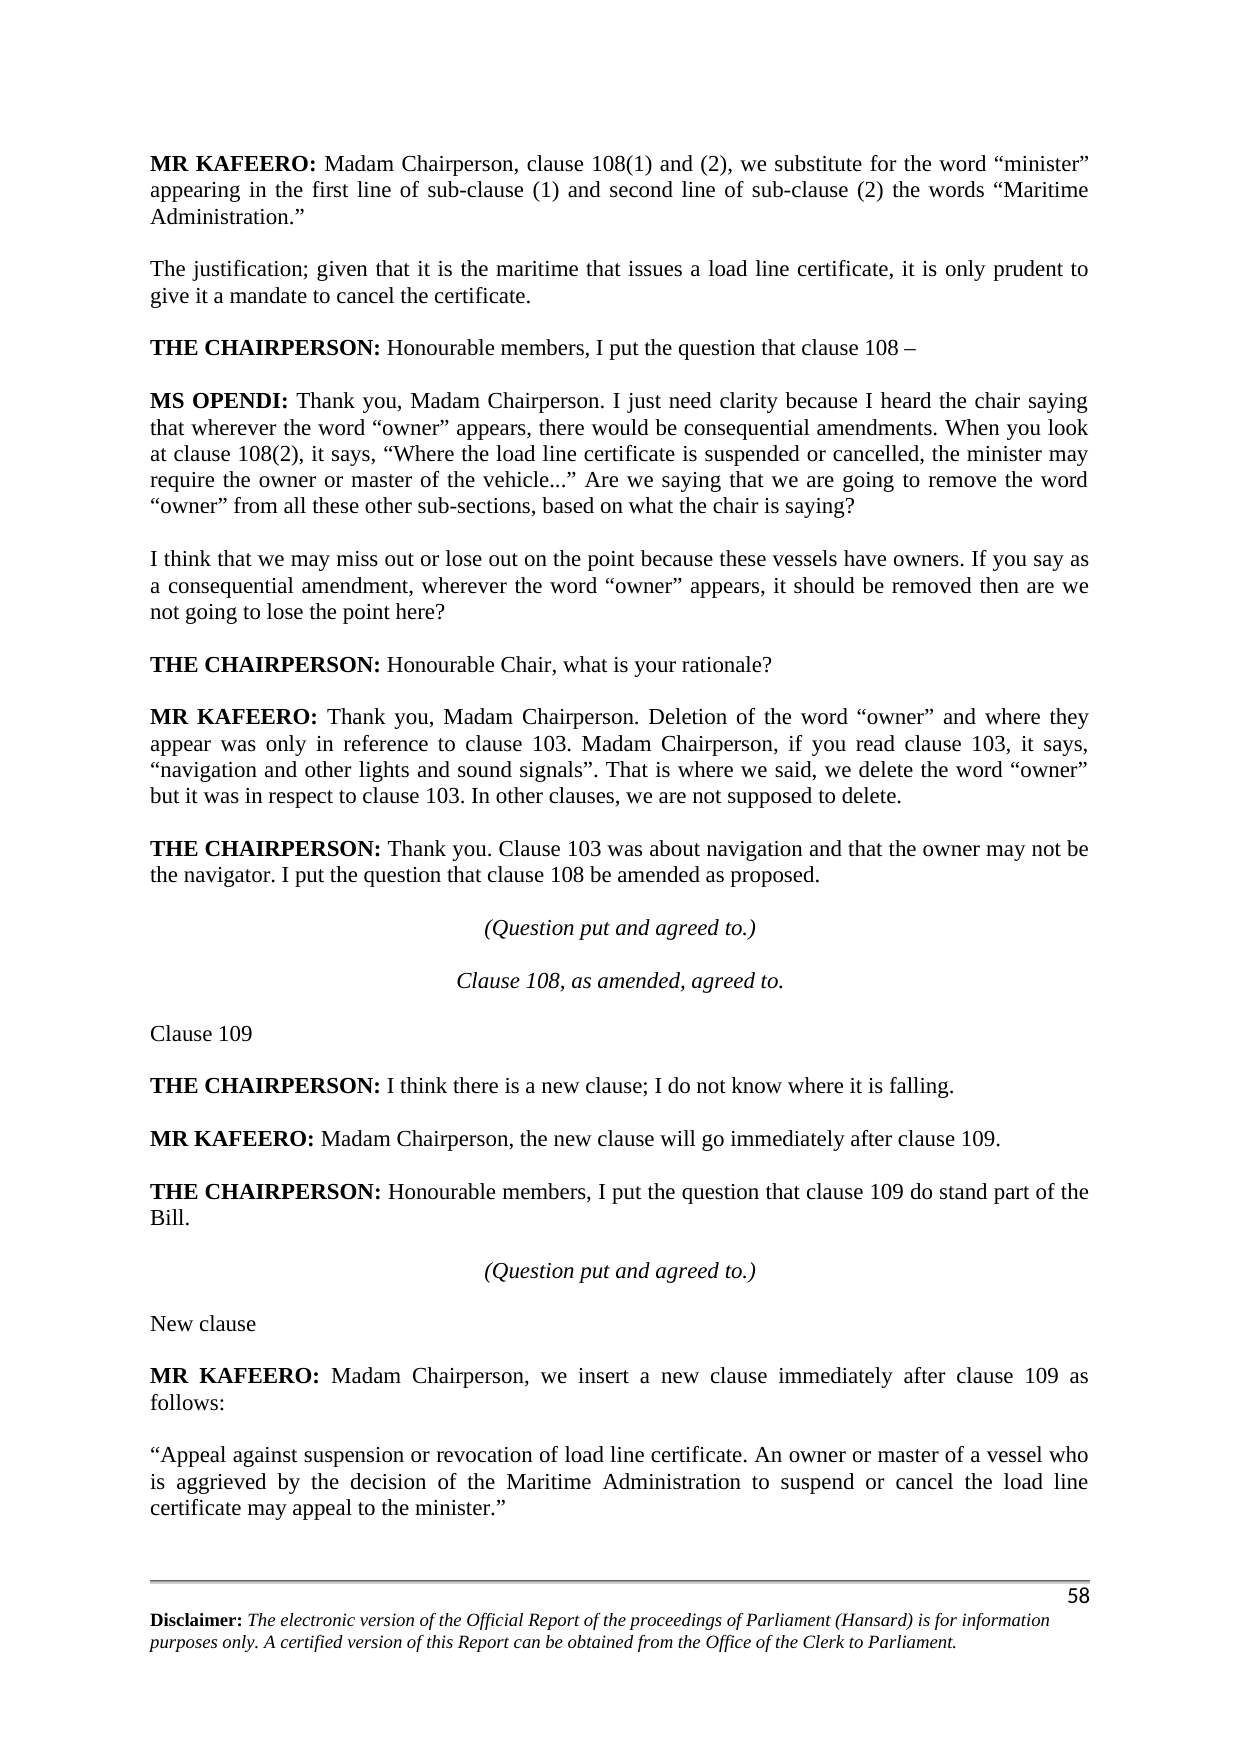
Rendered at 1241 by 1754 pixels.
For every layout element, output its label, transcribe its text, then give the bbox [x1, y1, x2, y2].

text I think that we may miss out or lose out on the point because these vessels have owners. If you say as a consequential amendment, wherever the word “owner” appears, it should be removed then are we not going to lose the point here? [150, 545, 1090, 624]
text Clause 109 [150, 1020, 1090, 1046]
text “Appeal against suspension or revocation of load line certificate. An owner or master of a vessel who is aggrieved by the decision of the Maritime Administration to suspend or cancel the load line certificate may appeal to the minister.” [150, 1441, 1090, 1520]
text (Question put and agreed to.) [150, 914, 1090, 941]
text The justification; given that it is the maritime that issues a load line certificate, it is only prudent to give it a mandate to cancel the certificate. [150, 255, 1090, 308]
text New clause [150, 1309, 1090, 1336]
text MR KAFEERO: Thank you, Madam Chairperson. Deletion of the word “owner” and where they appear was only in reference to clause 103. Madam Chairperson, if you read clause 103, it says, “navigation and other lights and sound signals”. That is where we said, we delete the word “owner” but it was in respect to clause 103. In other clauses, we are not supposed to delete. [150, 703, 1090, 809]
text THE CHAIRPERSON: Honourable members, I put the question that clause 109 do stand part of the Bill. [150, 1178, 1090, 1231]
picture [150, 1580, 1090, 1584]
text THE CHAIRPERSON: Honourable members, I put the question that clause 108 – [150, 334, 1090, 361]
text THE CHAIRPERSON: Honourable Chair, what is your rationale? [150, 651, 1090, 677]
text (Question put and agreed to.) [150, 1257, 1090, 1283]
text MR KAFEERO: Madam Chairperson, clause 108(1) and (2), we substitute for the word “minister” appearing in the first line of sub-clause (1) and second line of sub-clause (2) the words “Maritime Administration.” [150, 150, 1090, 229]
text MS OPENDI: Thank you, Madam Chairperson. I just need clarity because I heard the chair saying that wherever the word “owner” appears, there would be consequential amendments. When you look at clause 108(2), it says, “Where the load line certificate is suspended or cancelled, the minister may require the owner or master of the vehicle...” Are we saying that we are going to remove the word “owner” from all these other sub-sections, based on what the chair is saying? [150, 387, 1090, 519]
text MR KAFEERO: Madam Chairperson, the new clause will go immediately after clause 109. [150, 1125, 1090, 1151]
text Clause 108, as amended, agreed to. [150, 967, 1090, 993]
text THE CHAIRPERSON: Thank you. Clause 103 was about navigation and that the owner may not be the navigator. I put the question that clause 108 be amended as proposed. [150, 835, 1090, 888]
text MR KAFEERO: Madam Chairperson, we insert a new clause immediately after clause 109 as follows: [150, 1362, 1090, 1415]
text THE CHAIRPERSON: I think there is a new clause; I do not know where it is falling. [150, 1072, 1090, 1099]
